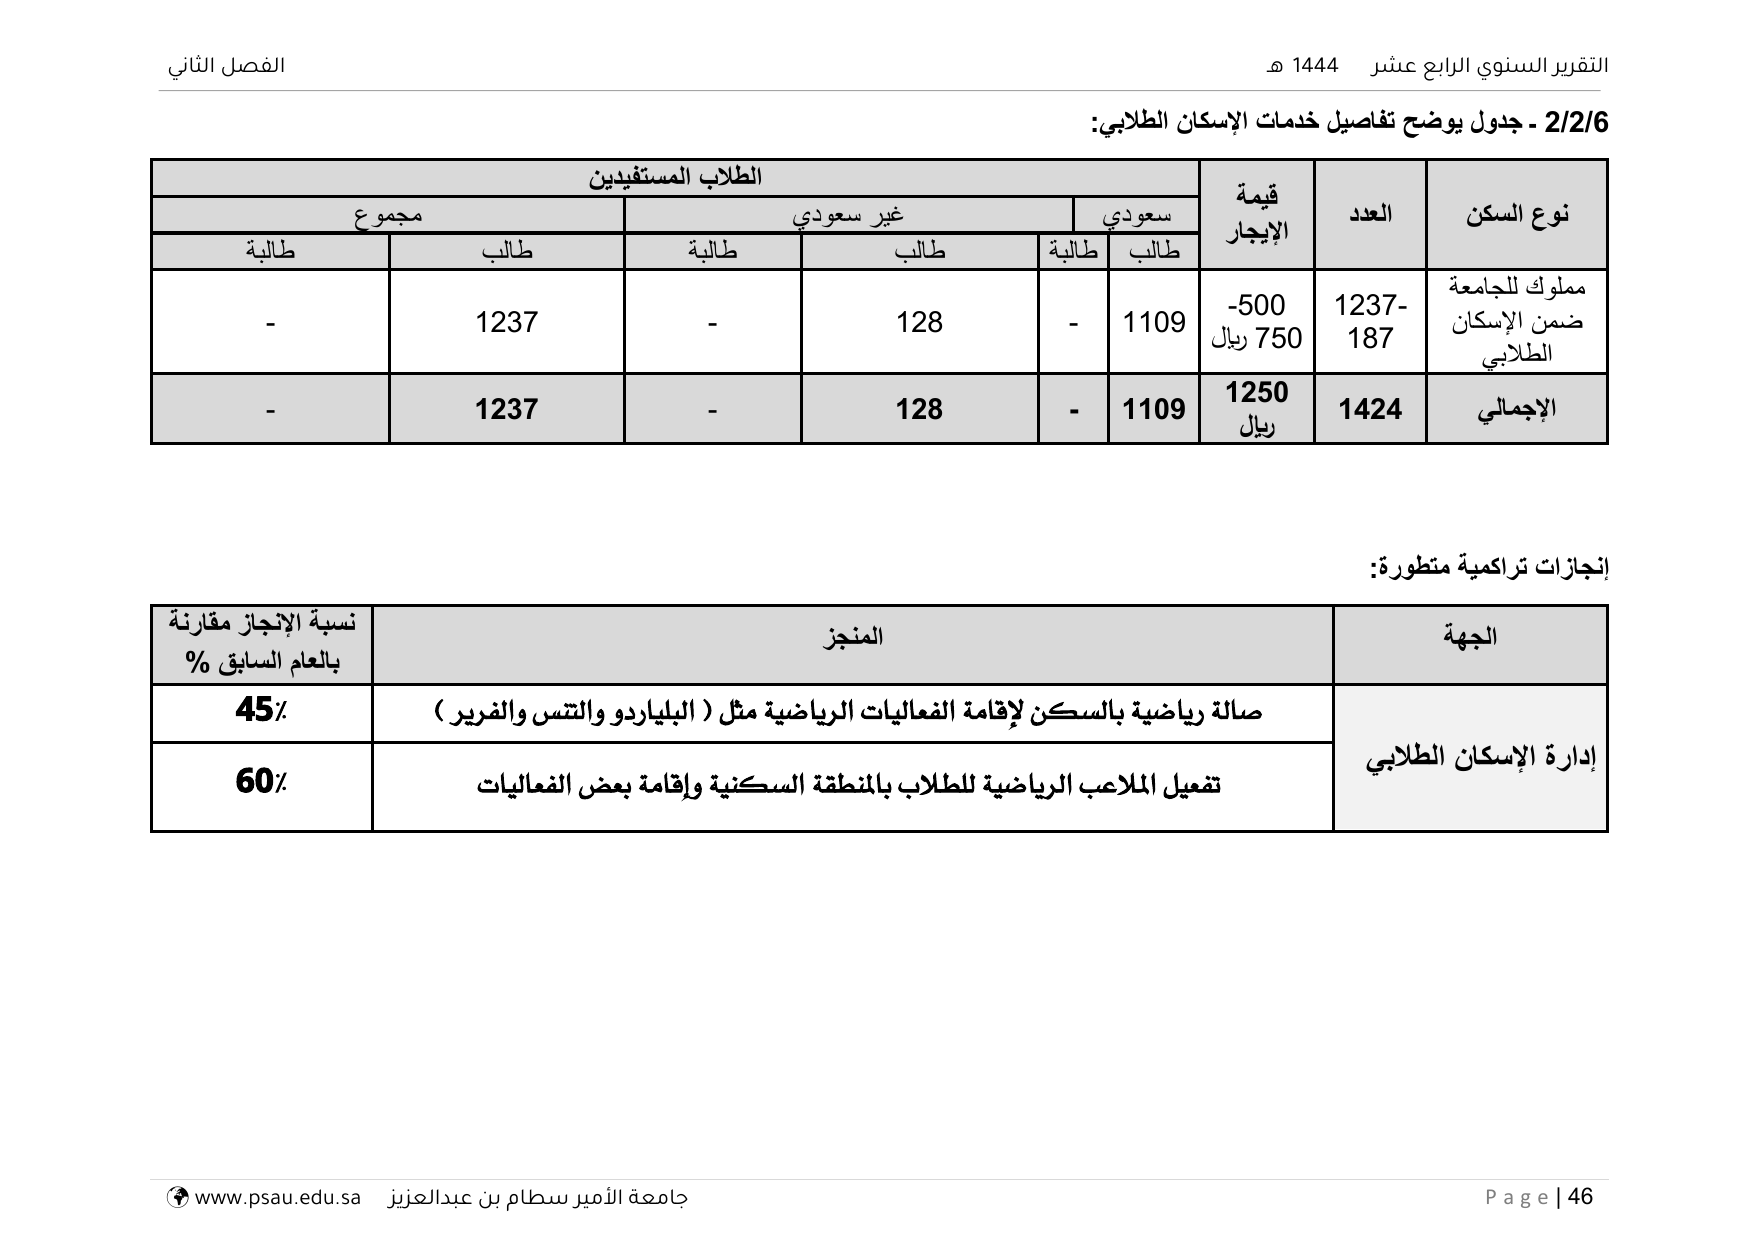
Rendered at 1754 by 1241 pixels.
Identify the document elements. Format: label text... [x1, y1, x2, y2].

table_cell سعودي [1075, 198, 1198, 231]
table_cell - [153, 271, 388, 372]
table_cell - [1040, 375, 1107, 442]
table_cell 500- 750 ريال [1201, 271, 1313, 372]
table_cell طالبة [626, 235, 800, 268]
table_cell 1237 [391, 271, 623, 372]
table_cell 45% [153, 686, 371, 741]
table_cell 128 [803, 375, 1037, 442]
table_header الجهة [1335, 607, 1606, 683]
table_cell - [626, 271, 800, 372]
table_cell 1250 ريال [1201, 375, 1313, 442]
table_cell مملوك للجامعة ضمن الإسكان الطلابي [1428, 271, 1606, 372]
table_cell طالبة [153, 235, 388, 268]
table_header قيمة الإيجار [1201, 161, 1313, 268]
table_cell طالب [391, 235, 623, 268]
table_cell - [153, 375, 388, 442]
table_cell غير سعودي [626, 198, 1072, 231]
table_cell صالة رياضية بالسكن لإقامة الفعاليات الرياضية مثل ( البلياردو والتنس والفرير ) [374, 686, 1332, 741]
table_header الطلاب المستفيدين [153, 161, 1198, 195]
table_cell الإجمالي [1428, 375, 1606, 442]
table_cell - [1040, 271, 1107, 372]
table_header نسبة الإنجاز مقارنة بالعام السابق % [153, 607, 371, 683]
table_cell مجموع [153, 198, 623, 231]
table_cell 128 [803, 271, 1037, 372]
table_cell 1424 [1316, 375, 1425, 442]
text إنجازات تراكمية متطورة: [150, 551, 1609, 584]
table_header نوع السكن [1428, 161, 1606, 268]
table_cell 1237 [391, 375, 623, 442]
table_cell - [626, 375, 800, 442]
table_cell إدارة الإسكان الطلابي [1335, 686, 1606, 829]
table_cell 1109 [1110, 271, 1198, 372]
table_cell 60% [153, 744, 371, 829]
table_cell 1109 [1110, 375, 1198, 442]
table_cell تفعيل الملاعب الرياضية للطلاب بالمنطقة السكنية وإقامة بعض الفعاليات [374, 744, 1332, 829]
text 2/2/6 ـ جدول يوضح تفاصيل خدمات الإسكان الطلابي: [150, 105, 1609, 139]
table_header العدد [1316, 161, 1425, 268]
table_header المنجز [374, 607, 1332, 683]
table_cell 1237-187 [1316, 271, 1425, 372]
table_cell طالب [1110, 235, 1198, 268]
table_cell طالب [803, 235, 1037, 268]
table_cell طالبة [1040, 235, 1107, 268]
